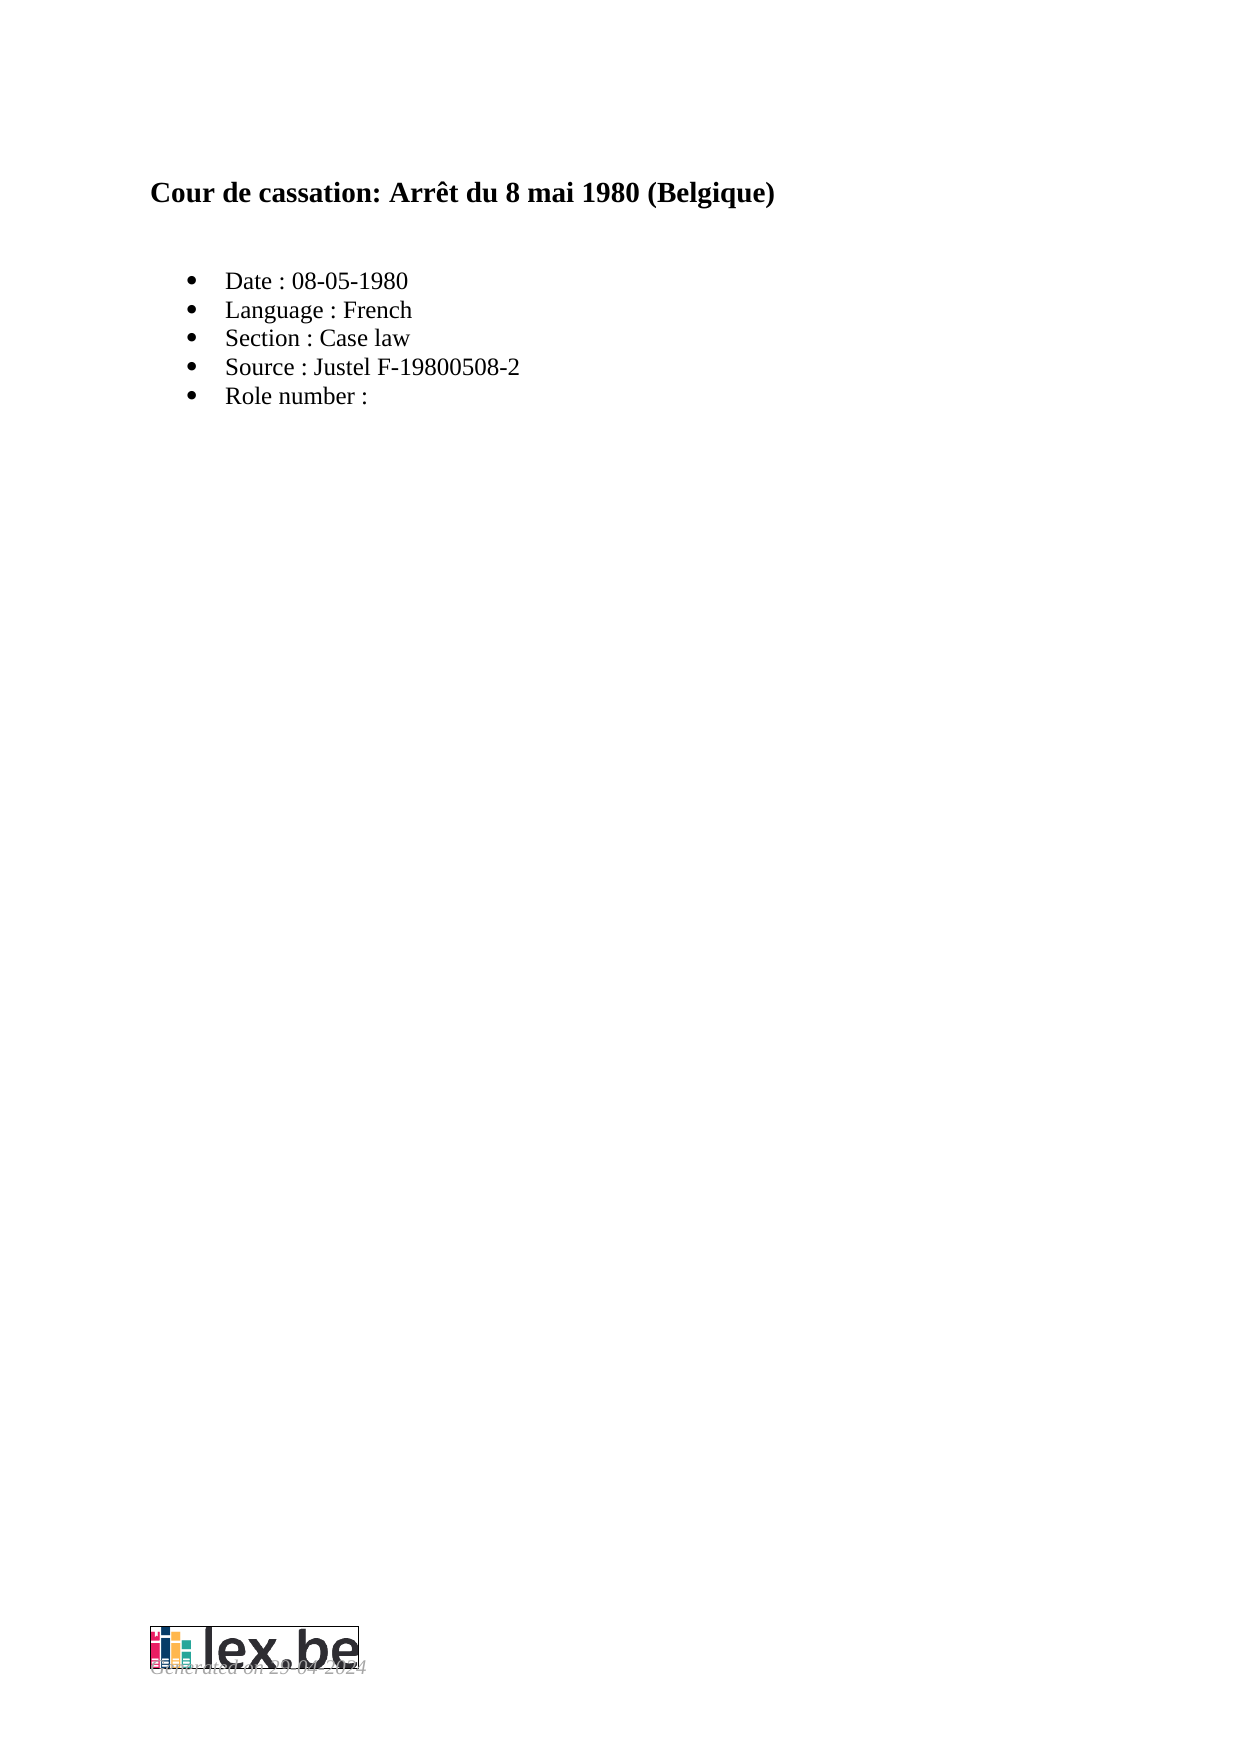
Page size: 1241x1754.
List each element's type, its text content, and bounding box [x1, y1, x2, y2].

list Section : Case law [187, 323, 1090, 352]
list Source : Justel F-19800508-2 [187, 352, 1090, 381]
list Language : French [187, 295, 1090, 323]
picture [151, 1627, 358, 1668]
subtitle Cour de cassation: Arrêt du 8 mai 1980 (Belgique) [150, 175, 1090, 208]
list Date : 08-05-1980 [187, 266, 1090, 295]
list Role number : [187, 381, 1090, 410]
